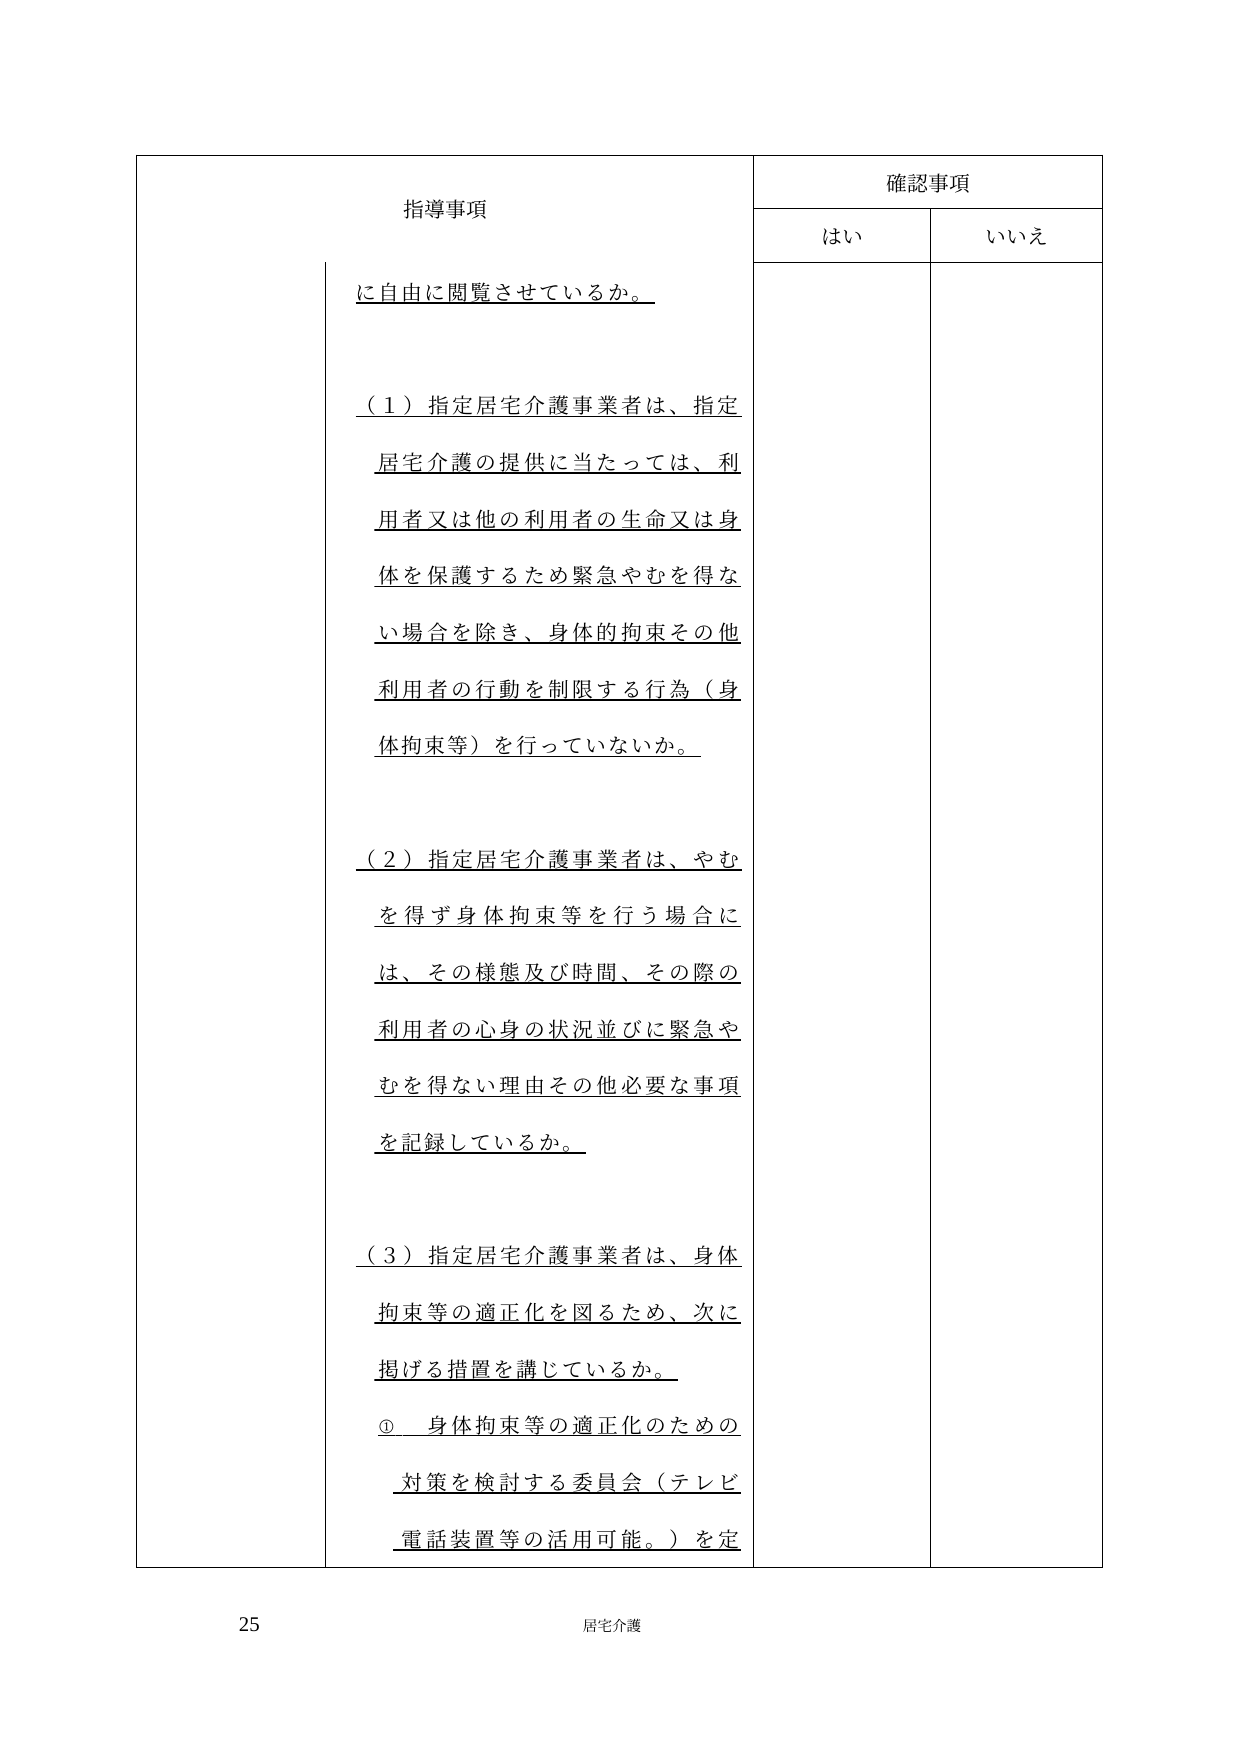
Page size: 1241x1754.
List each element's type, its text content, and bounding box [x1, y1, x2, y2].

table_cell [931, 263, 1102, 1567]
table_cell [326, 262, 753, 1567]
table_cell [754, 263, 930, 1567]
table_cell はい [754, 209, 930, 262]
table_header 確認事項 [754, 156, 1102, 208]
table_header 指導事項 [137, 156, 753, 262]
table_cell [137, 262, 325, 1567]
table_cell いいえ [931, 209, 1102, 262]
